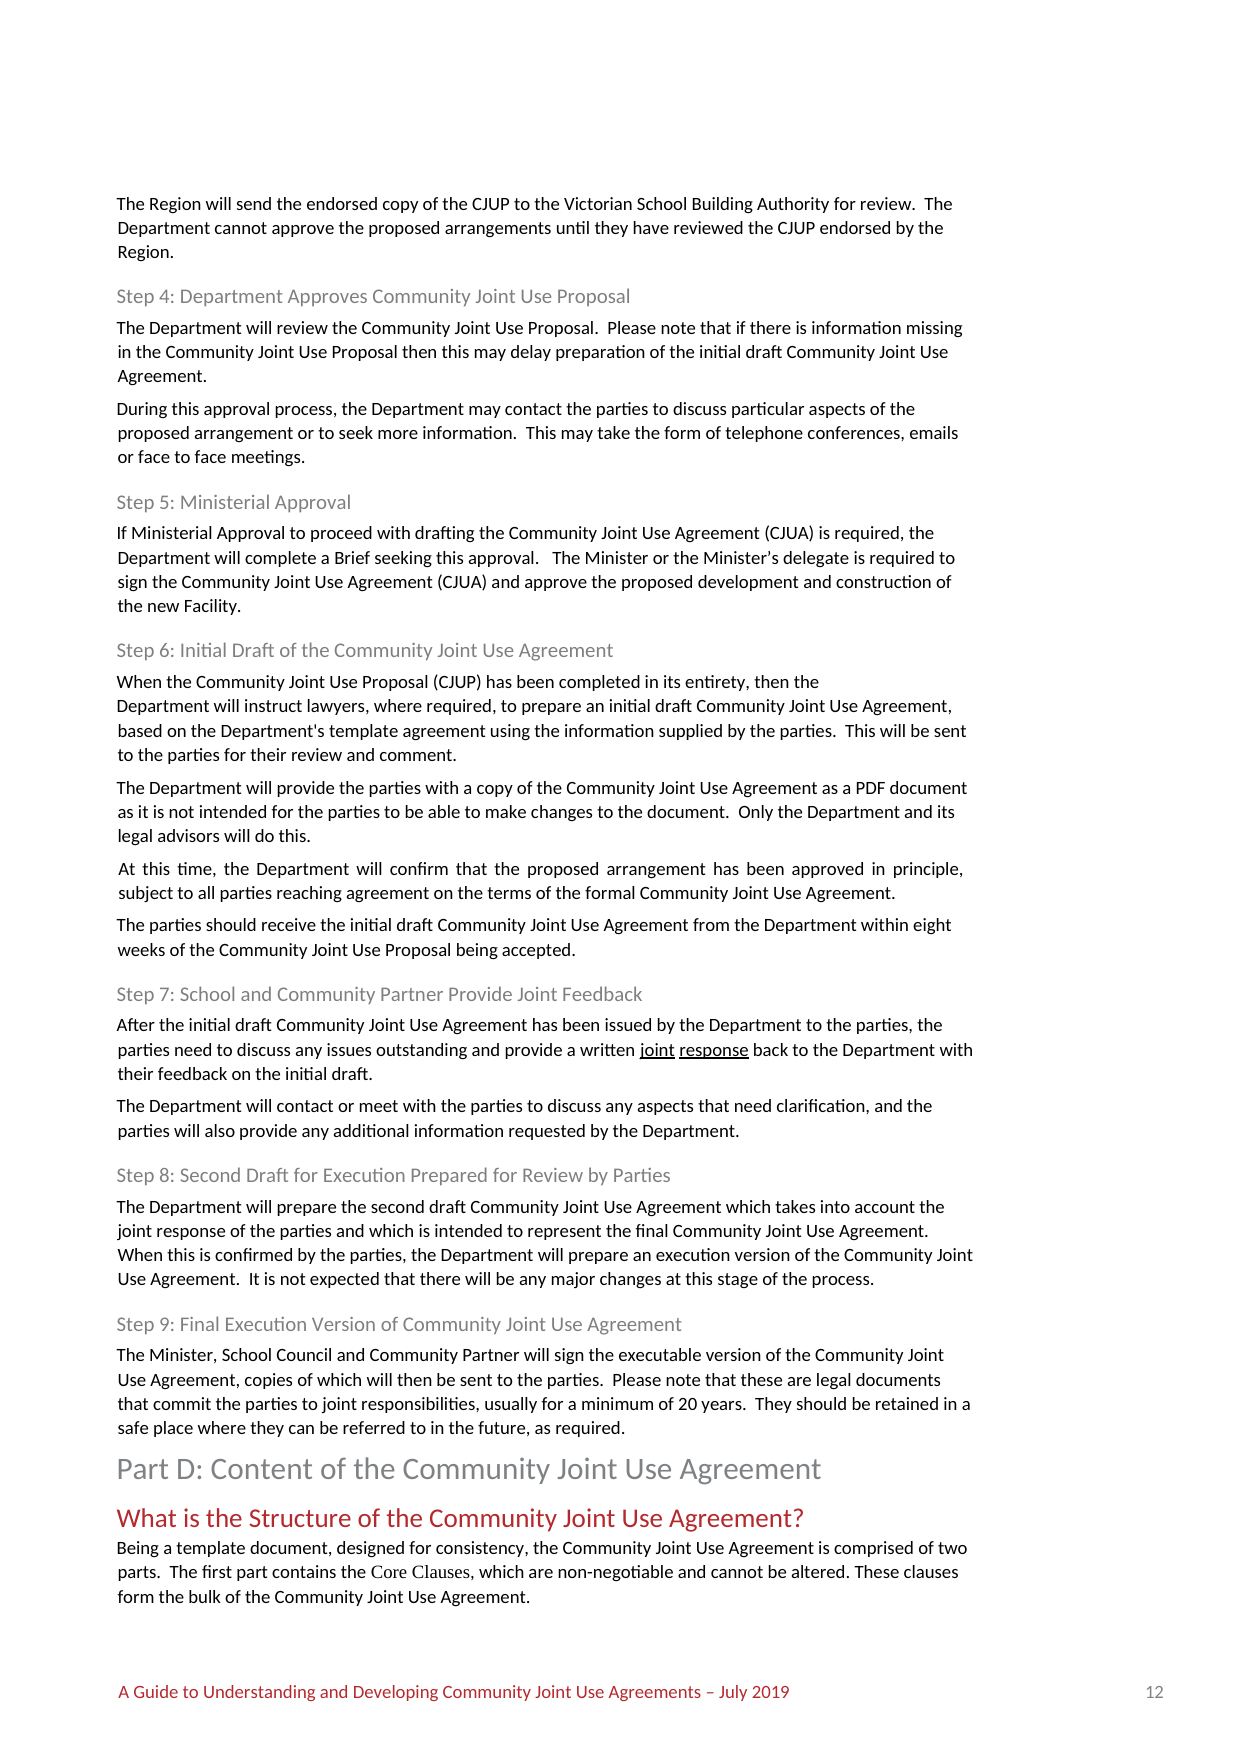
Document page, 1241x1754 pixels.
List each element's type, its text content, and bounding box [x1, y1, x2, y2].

text The Department will review the Community Joint Use Proposal. Please note that if there is information missing in the Community Joint Use Proposal then this may delay preparation of the initial draft Community Joint Use Agreement. [116, 316, 975, 387]
text Department will instruct lawyers, where required, to prepare an initial draft Community Joint Use Agreement, based on the Department's template agreement using the information supplied by the parties. This will be sent to the parties for their review and comment. [116, 695, 975, 766]
text At this time, the Department will confirm that the proposed arrangement has been approved in principle, subject to all parties reaching agreement on the terms of the formal Community Joint Use Agreement. [118, 857, 964, 904]
subtitle Step 7: School and Community Partner Provide Joint Feedback [116, 981, 1072, 1006]
subtitle Step 8: Second Draft for Execution Prepared for Review by Parties [116, 1162, 1072, 1187]
text The Department will contact or meet with the parties to discuss any aspects that need clarification, and the parties will also provide any additional information requested by the Department. [116, 1095, 975, 1142]
subtitle Step 4: Department Approves Community Joint Use Proposal [116, 283, 1072, 309]
text The Department will provide the parties with a copy of the Community Joint Use Agreement as a PDF document as it is not intended for the parties to be able to make changes to the document. Only the Department and its legal advisors will do this. [116, 776, 975, 847]
text If Ministerial Approval to proceed with drafting the Community Joint Use Agreement (CJUA) is required, the Department will complete a Brief seeking this approval. The Minister or the Minister’s delegate is required to sign the Community Joint Use Agreement (CJUA) and approve the proposed development and construction of the new Facility. [116, 522, 975, 617]
subtitle Step 9: Final Execution Version of Community Joint Use Agreement [116, 1311, 1072, 1336]
subtitle Step 5: Ministerial Approval [116, 489, 1072, 514]
text The Region will send the endorsed copy of the CJUP to the Victorian School Building Authority for review. The Department cannot approve the proposed arrangements until they have reviewed the CJUP endorsed by the Region. [116, 192, 975, 263]
subtitle Part D: Content of the Community Joint Use Agreement [116, 1449, 1144, 1487]
text After the initial draft Community Joint Use Agreement has been issued by the Department to the parties, the parties need to discuss any issues outstanding and provide a written joint response back to the Department with their feedback on the initial draft. [116, 1013, 975, 1085]
subtitle Step 6: Initial Draft of the Community Joint Use Agreement [116, 637, 1072, 663]
text The Department will prepare the second draft Community Joint Use Agreement which takes into account the joint response of the parties and which is intended to represent the final Community Joint Use Agreement. When this is confirmed by the parties, the Department will prepare an execution version of the Community Joint Use Agreement. It is not expected that there will be any major changes at this stage of the process. [116, 1195, 975, 1291]
text The parties should receive the initial draft Community Joint Use Agreement from the Department within eight weeks of the Community Joint Use Proposal being accepted. [116, 913, 975, 961]
text What is the Structure of the Community Joint Use Agreement? [116, 1501, 1144, 1534]
text Being a template document, designed for consistency, the Community Joint Use Agreement is comprised of two parts. The first part contains the Core Clauses, which are non-negotiable and cannot be altered. These clauses form the bulk of the Community Joint Use Agreement. [116, 1536, 975, 1608]
text When the Community Joint Use Proposal (CJUP) has been completed in its entirety, then the [116, 670, 975, 693]
text During this approval process, the Department may contact the parties to discuss particular aspects of the proposed arrangement or to seek more information. This may take the form of telephone conferences, emails or face to face meetings. [116, 397, 975, 469]
text The Minister, School Council and Community Partner will sign the executable version of the Community Joint Use Agreement, copies of which will then be sent to the parties. Please note that these are legal documents that commit the parties to joint responsibilities, usually for a minimum of 20 years. They should be retained in a safe place where they can be referred to in the future, as required. [116, 1343, 975, 1439]
